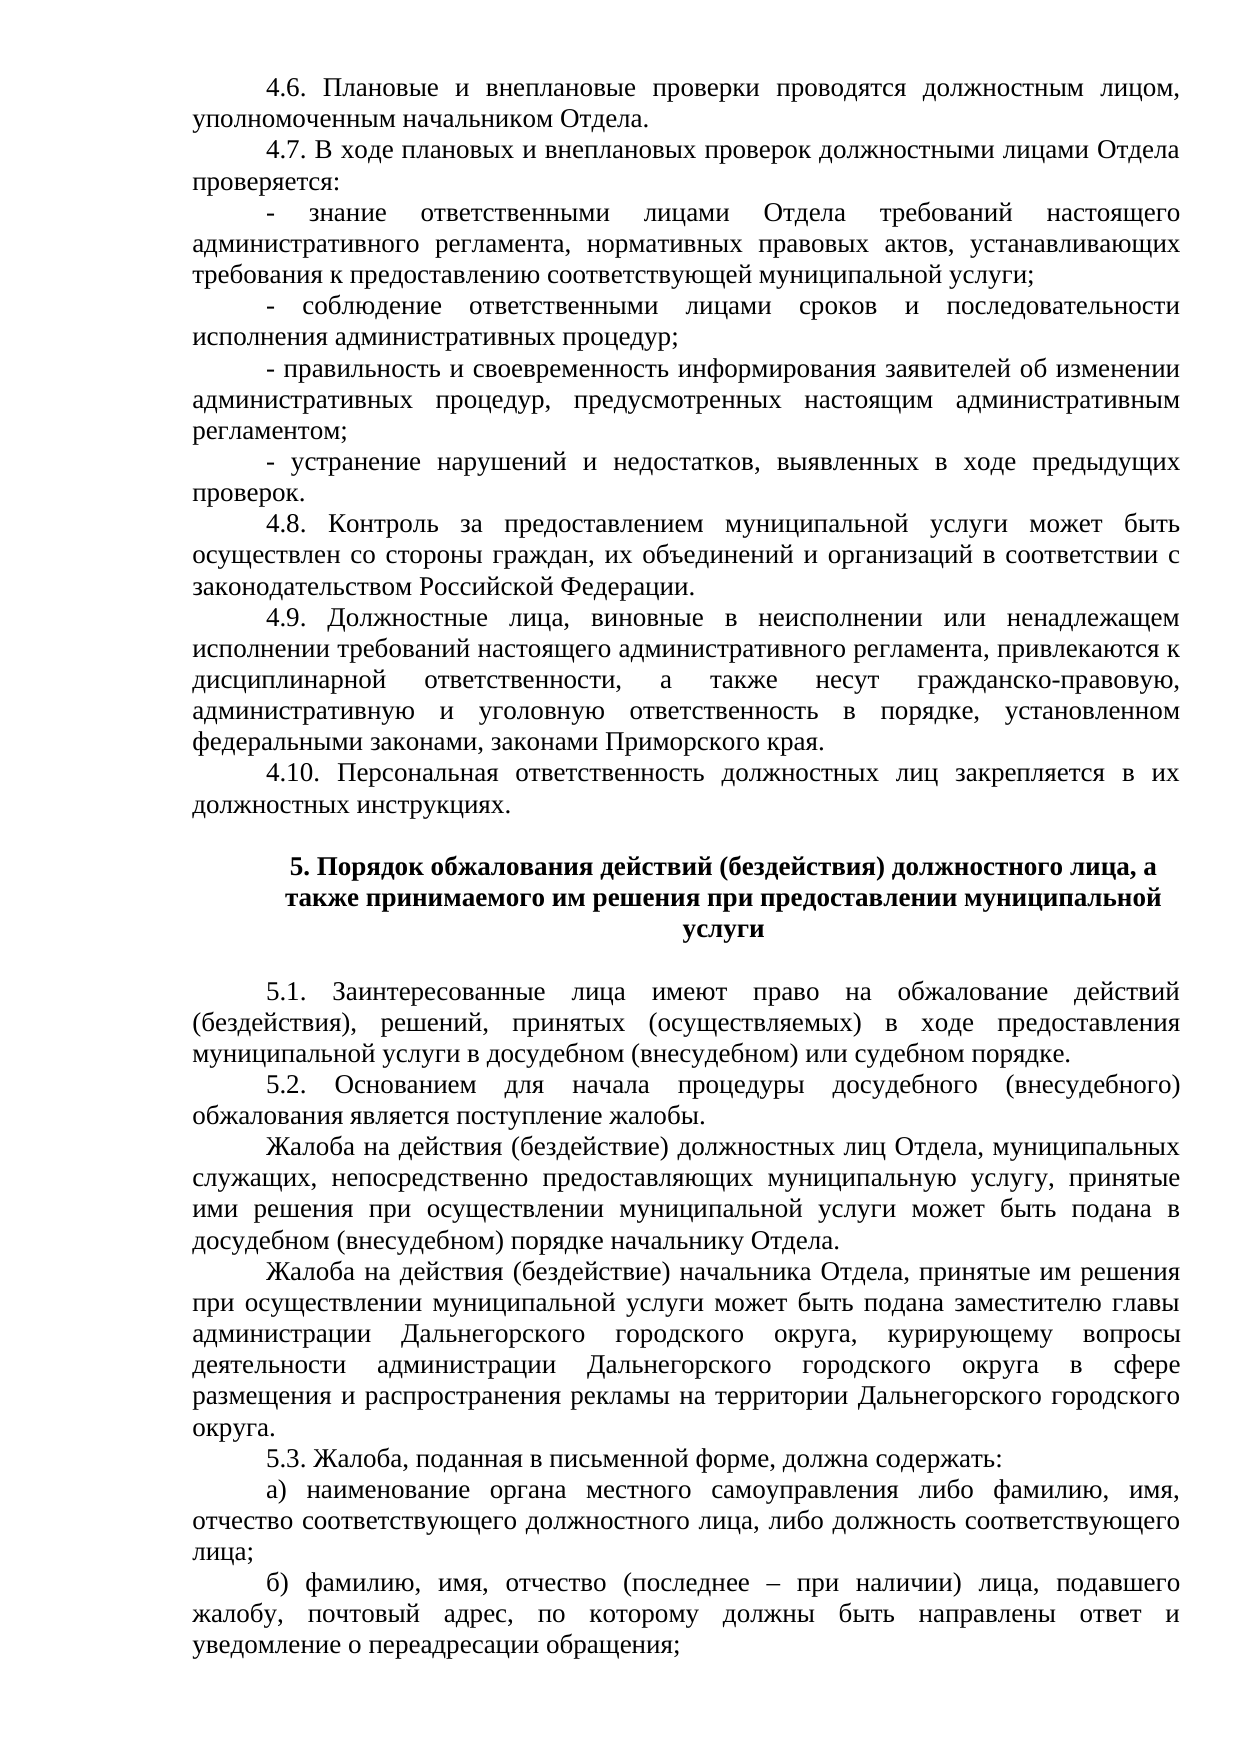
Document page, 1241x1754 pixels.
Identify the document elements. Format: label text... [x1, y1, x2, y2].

text б) фамилию, имя, отчество (последнее – при наличии) лица, подавшего жалобу, почтовый адрес, по которому должны быть направлены ответ и уведомление о переадресации обращения; [192, 1566, 1181, 1660]
text - знание ответственными лицами Отдела требований настоящего административного регламента, нормативных правовых актов, устанавливающих требования к предоставлению соответствующей муниципальной услуги; [192, 196, 1181, 289]
text Жалоба на действия (бездействие) должностных лиц Отдела, муниципальных служащих, непосредственно предоставляющих муниципальную услугу, принятые ими решения при осуществлении муниципальной услуги может быть подана в досудебном (внесудебном) порядке начальнику Отдела. [192, 1130, 1181, 1255]
text 5.2. Основанием для начала процедуры досудебного (внесудебного) обжалования является поступление жалобы. [192, 1068, 1181, 1130]
text 4.10. Персональная ответственность должностных лиц закрепляется в их должностных инструкциях. [192, 757, 1181, 819]
text 5.1. Заинтересованные лица имеют право на обжалование действий (бездействия), решений, принятых (осуществляемых) в ходе предоставления муниципальной услуги в досудебном (внесудебном) или судебном порядке. [192, 974, 1181, 1068]
text - соблюдение ответственными лицами сроков и последовательности исполнения административных процедур; [192, 289, 1181, 352]
text 5.3. Жалоба, поданная в письменной форме, должна содержать: [192, 1442, 1181, 1473]
text 4.8. Контроль за предоставлением муниципальной услуги может быть осуществлен со стороны граждан, их объединений и организаций в соответствии с законодательством Российской Федерации. [192, 507, 1181, 601]
text - правильность и своевременность информирования заявителей об изменении административных процедур, предусмотренных настоящим административным регламентом; [192, 352, 1181, 445]
text 5. Порядок обжалования действий (бездействия) должностного лица, а также принимаемого им решения при предоставлении муниципальной услуги [266, 850, 1181, 943]
text 4.9. Должностные лица, виновные в неисполнении или ненадлежащем исполнении требований настоящего административного регламента, привлекаются к дисциплинарной ответственности, а также несут гражданско-правовую, административную и уголовную ответственность в порядке, установленном федеральными законами, законами Приморского края. [192, 601, 1181, 757]
text - устранение нарушений и недостатков, выявленных в ходе предыдущих проверок. [192, 445, 1181, 507]
text 4.6. Плановые и внеплановые проверки проводятся должностным лицом, уполномоченным начальником Отдела. [192, 71, 1181, 134]
text 4.7. В ходе плановых и внеплановых проверок должностными лицами Отдела проверяется: [192, 134, 1181, 196]
text Жалоба на действия (бездействие) начальника Отдела, принятые им решения при осуществлении муниципальной услуги может быть подана заместителю главы администрации Дальнегорского городского округа, курирующему вопросы деятельности администрации Дальнегорского городского округа в сфере размещения и распространения рекламы на территории Дальнегорского городского округа. [192, 1255, 1181, 1442]
text а) наименование органа местного самоуправления либо фамилию, имя, отчество соответствующего должностного лица, либо должность соответствующего лица; [192, 1473, 1181, 1566]
